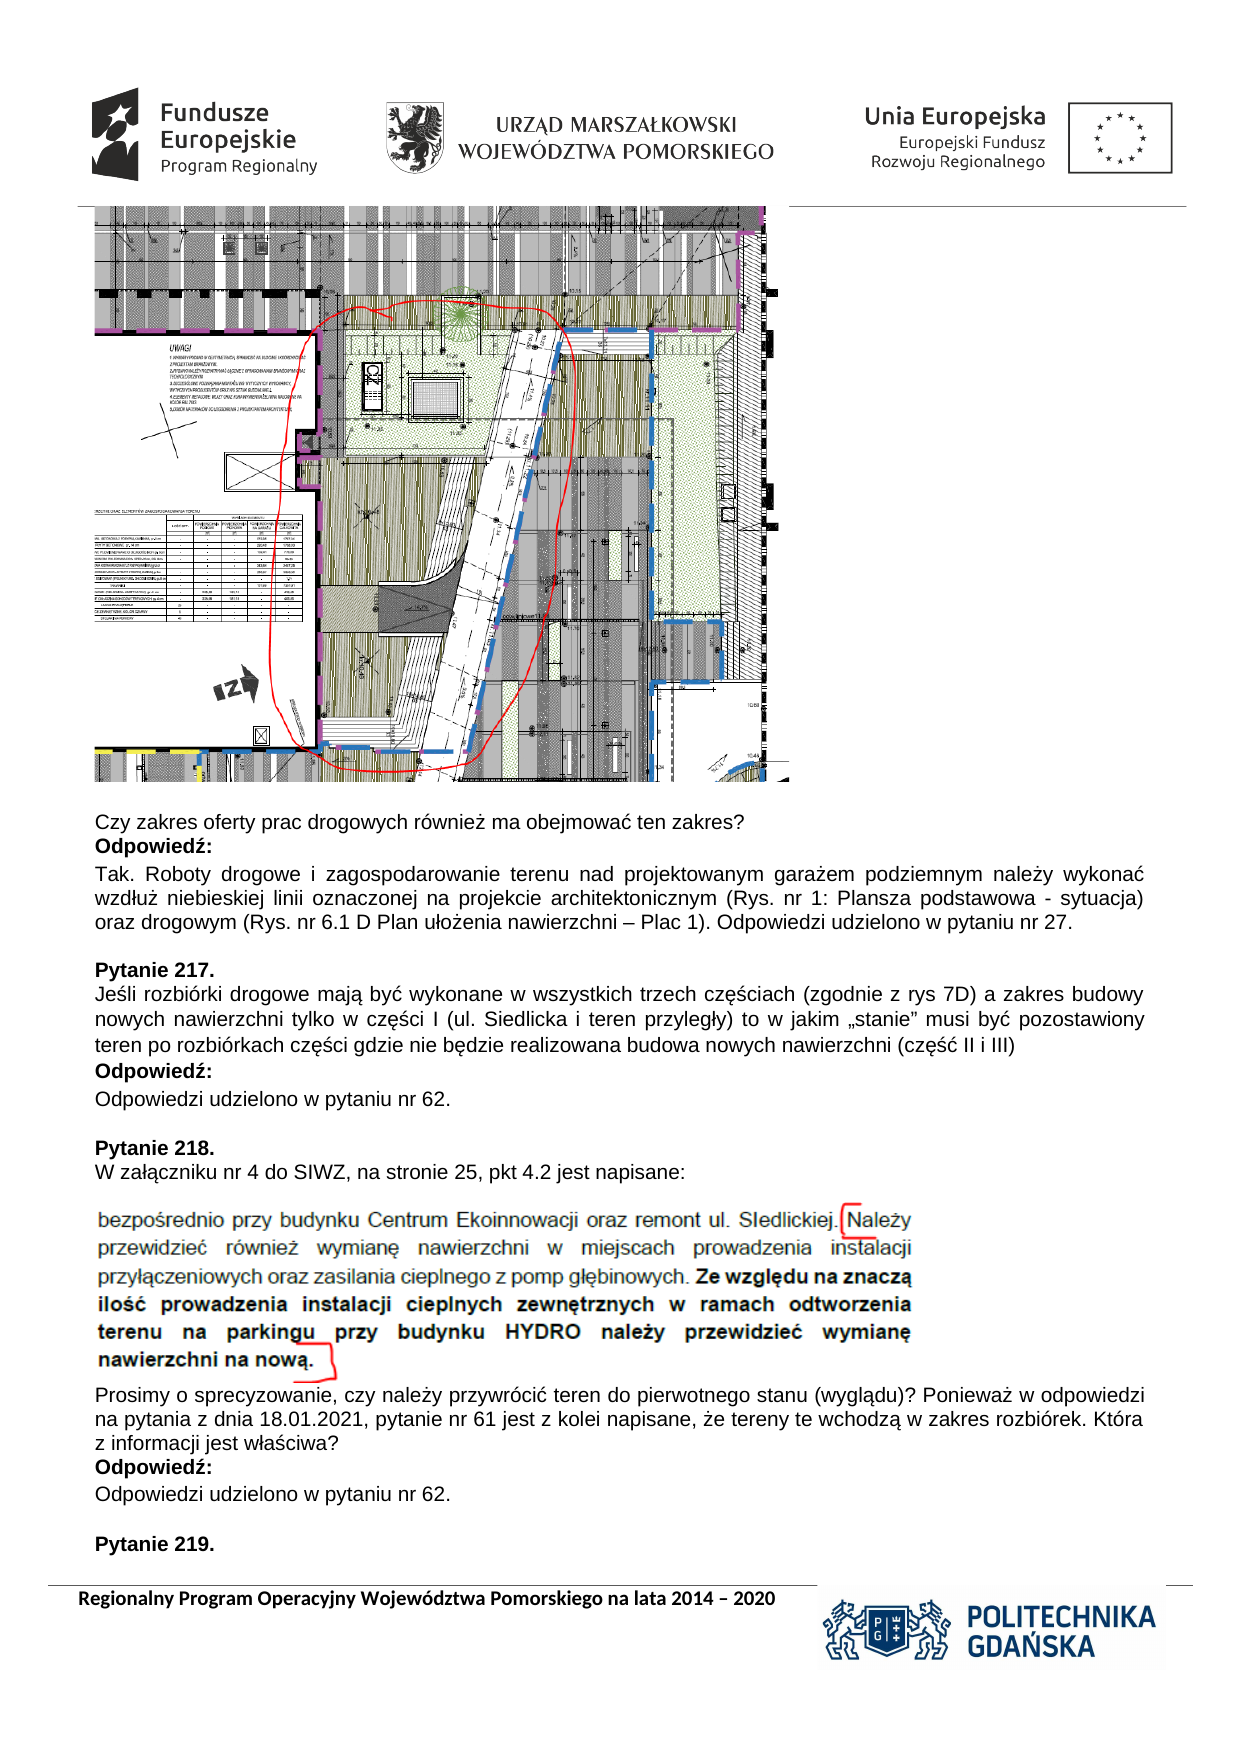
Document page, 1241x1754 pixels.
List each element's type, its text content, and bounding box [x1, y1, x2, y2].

text Jeśli rozbiórki drogowe mają być wykonane w wszystkich trzech częściach (zgodnie z rys 7D) a zakres budowy nowych nawierzchni tylko w części I (ul. Siedlicka i teren przyległy) to w jakim „stanie” musi być pozostawiony teren po rozbiórkach części gdzie nie będzie realizowana budowa nowych nawierzchni (część II i III) [94, 981, 1146, 1057]
text Pytanie 217. [94, 957, 1146, 981]
picture [77, 87, 1187, 782]
text Odpowiedź: [94, 1059, 1146, 1083]
text Odpowiedzi udzielono w pytaniu nr 62. [94, 1482, 1146, 1506]
text Tak. Roboty drogowe i zagospodarowanie terenu nad projektowanym garażem podziemnym należy wykonać wzdłuż niebieskiej linii oznaczonej na projekcie architektonicznym (Rys. nr 1: Plansza podstawowa - sytuacja) oraz drogowym (Rys. nr 6.1 D Plan ułożenia nawierzchni – Plac 1). Odpowiedzi udzielono w pytaniu nr 27. [94, 862, 1146, 933]
text W załączniku nr 4 do SIWZ, na stronie 25, pkt 4.2 jest napisane: [94, 1160, 1146, 1184]
text Odpowiedź: [94, 1455, 1146, 1479]
picture [87, 1202, 935, 1383]
text Pytanie 218. [94, 1136, 1146, 1160]
text Pytanie 219. [94, 1532, 1146, 1556]
text Odpowiedź: [94, 834, 1146, 858]
picture [817, 1585, 1166, 1670]
text Odpowiedzi udzielono w pytaniu nr 62. [94, 1086, 1146, 1110]
list Prosimy o sprecyzowanie, czy należy przywrócić teren do pierwotnego stanu (wyglądu)? Ponieważ w odpowiedzi na pytania z dnia 18.01.2021, pytanie nr 61 jest z kolei napisane, że tereny te wchodzą w zakres rozbiórek. Która z informacji jest właściwa? [94, 1383, 1146, 1455]
text Czy zakres oferty prac drogowych również ma obejmować ten zakres? [94, 810, 1146, 834]
